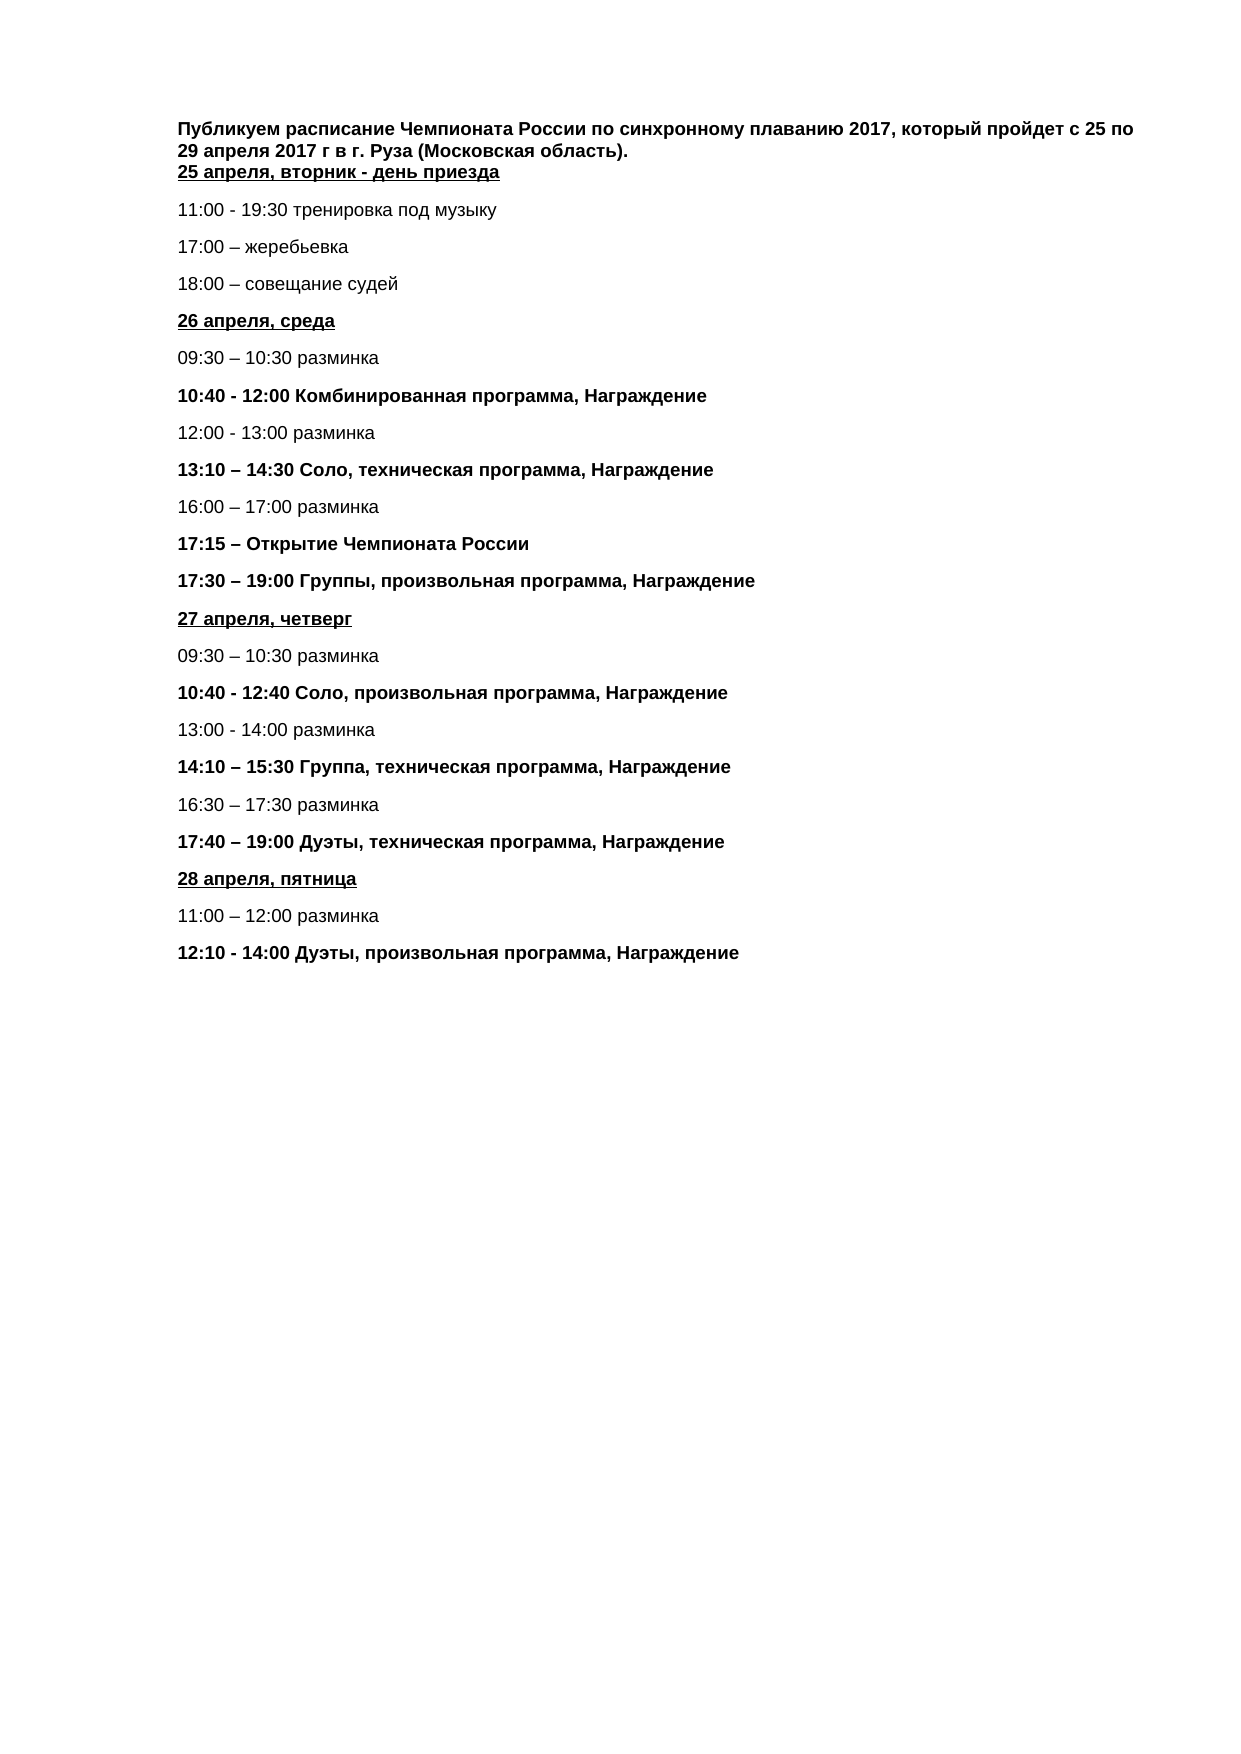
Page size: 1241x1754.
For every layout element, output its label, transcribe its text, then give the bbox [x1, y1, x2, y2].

text 11:00 - 19:30 тренировка под музыку [177, 198, 1152, 220]
text 10:40 - 12:40 Соло, произвольная программа, Награждение [177, 682, 1152, 703]
text 18:00 – совещание судей [177, 273, 1152, 294]
text 26 апреля, среда [177, 310, 1152, 332]
text 17:30 – 19:00 Группы, произвольная программа, Награждение [177, 570, 1152, 592]
text 28 апреля, пятница [177, 868, 1152, 889]
text 09:30 – 10:30 разминка [177, 347, 1152, 369]
text 09:30 – 10:30 разминка [177, 645, 1152, 666]
text 13:10 – 14:30 Соло, техническая программа, Награждение [177, 459, 1152, 480]
text 17:40 – 19:00 Дуэты, техническая программа, Награждение [177, 831, 1152, 852]
text 11:00 – 12:00 разминка [177, 905, 1152, 927]
text 10:40 - 12:00 Комбинированная программа, Награждение [177, 384, 1152, 406]
text 17:15 – Открытие Чемпионата России [177, 533, 1152, 555]
text 27 апреля, четверг [177, 607, 1152, 629]
text 12:10 - 14:00 Дуэты, произвольная программа, Награждение [177, 942, 1152, 964]
text 16:30 – 17:30 разминка [177, 793, 1152, 815]
text 17:00 – жеребьевка [177, 236, 1152, 257]
text 16:00 – 17:00 разминка [177, 496, 1152, 517]
text 13:00 - 14:00 разминка [177, 719, 1152, 741]
text 12:00 - 13:00 разминка [177, 422, 1152, 443]
text Публикуем расписание Чемпионата России по синхронному плаванию 2017, который пройдет с 25 по 29 апреля 2017 г в г. Руза (Московская область). [628, 118, 1152, 161]
text 25 апреля, вторник - день приезда [177, 161, 1152, 183]
text 14:10 – 15:30 Группа, техническая программа, Награждение [177, 756, 1152, 778]
